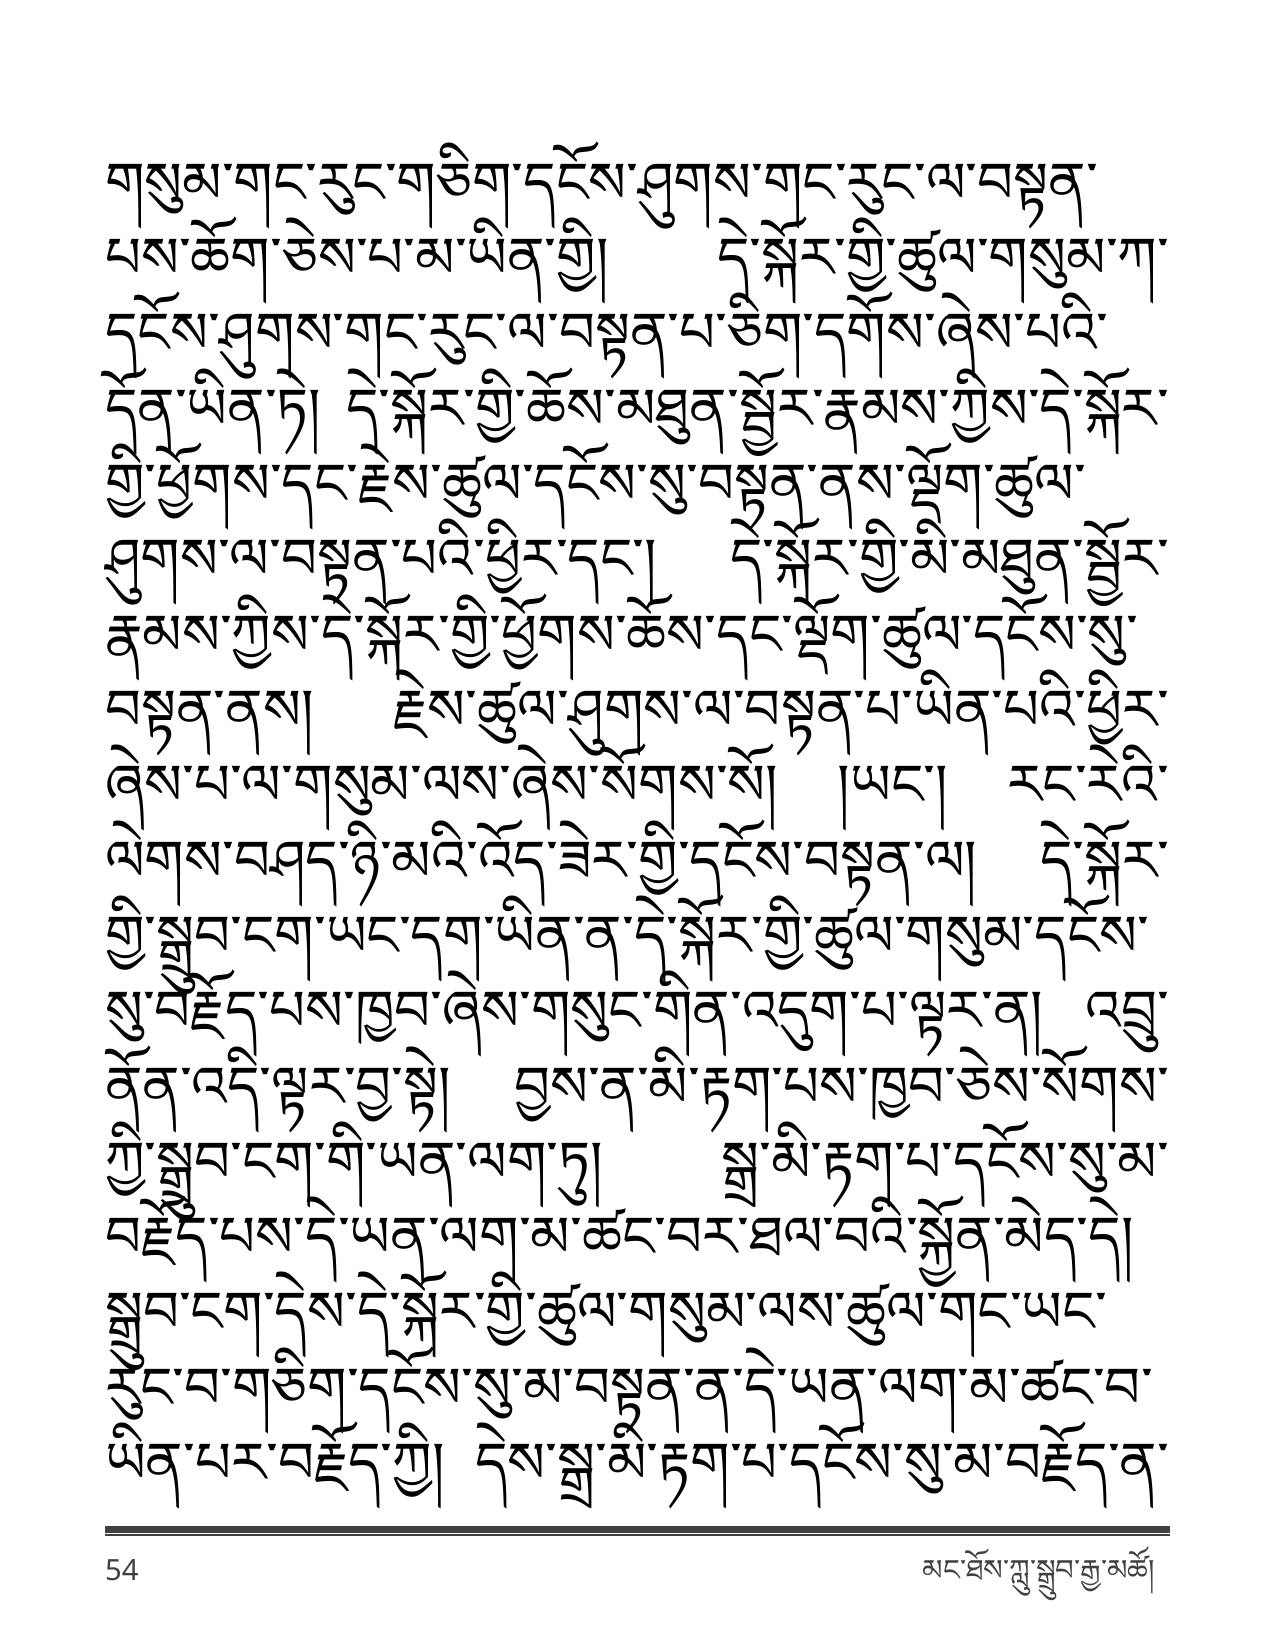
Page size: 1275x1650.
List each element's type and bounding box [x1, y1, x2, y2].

text [105, 150, 1170, 1496]
